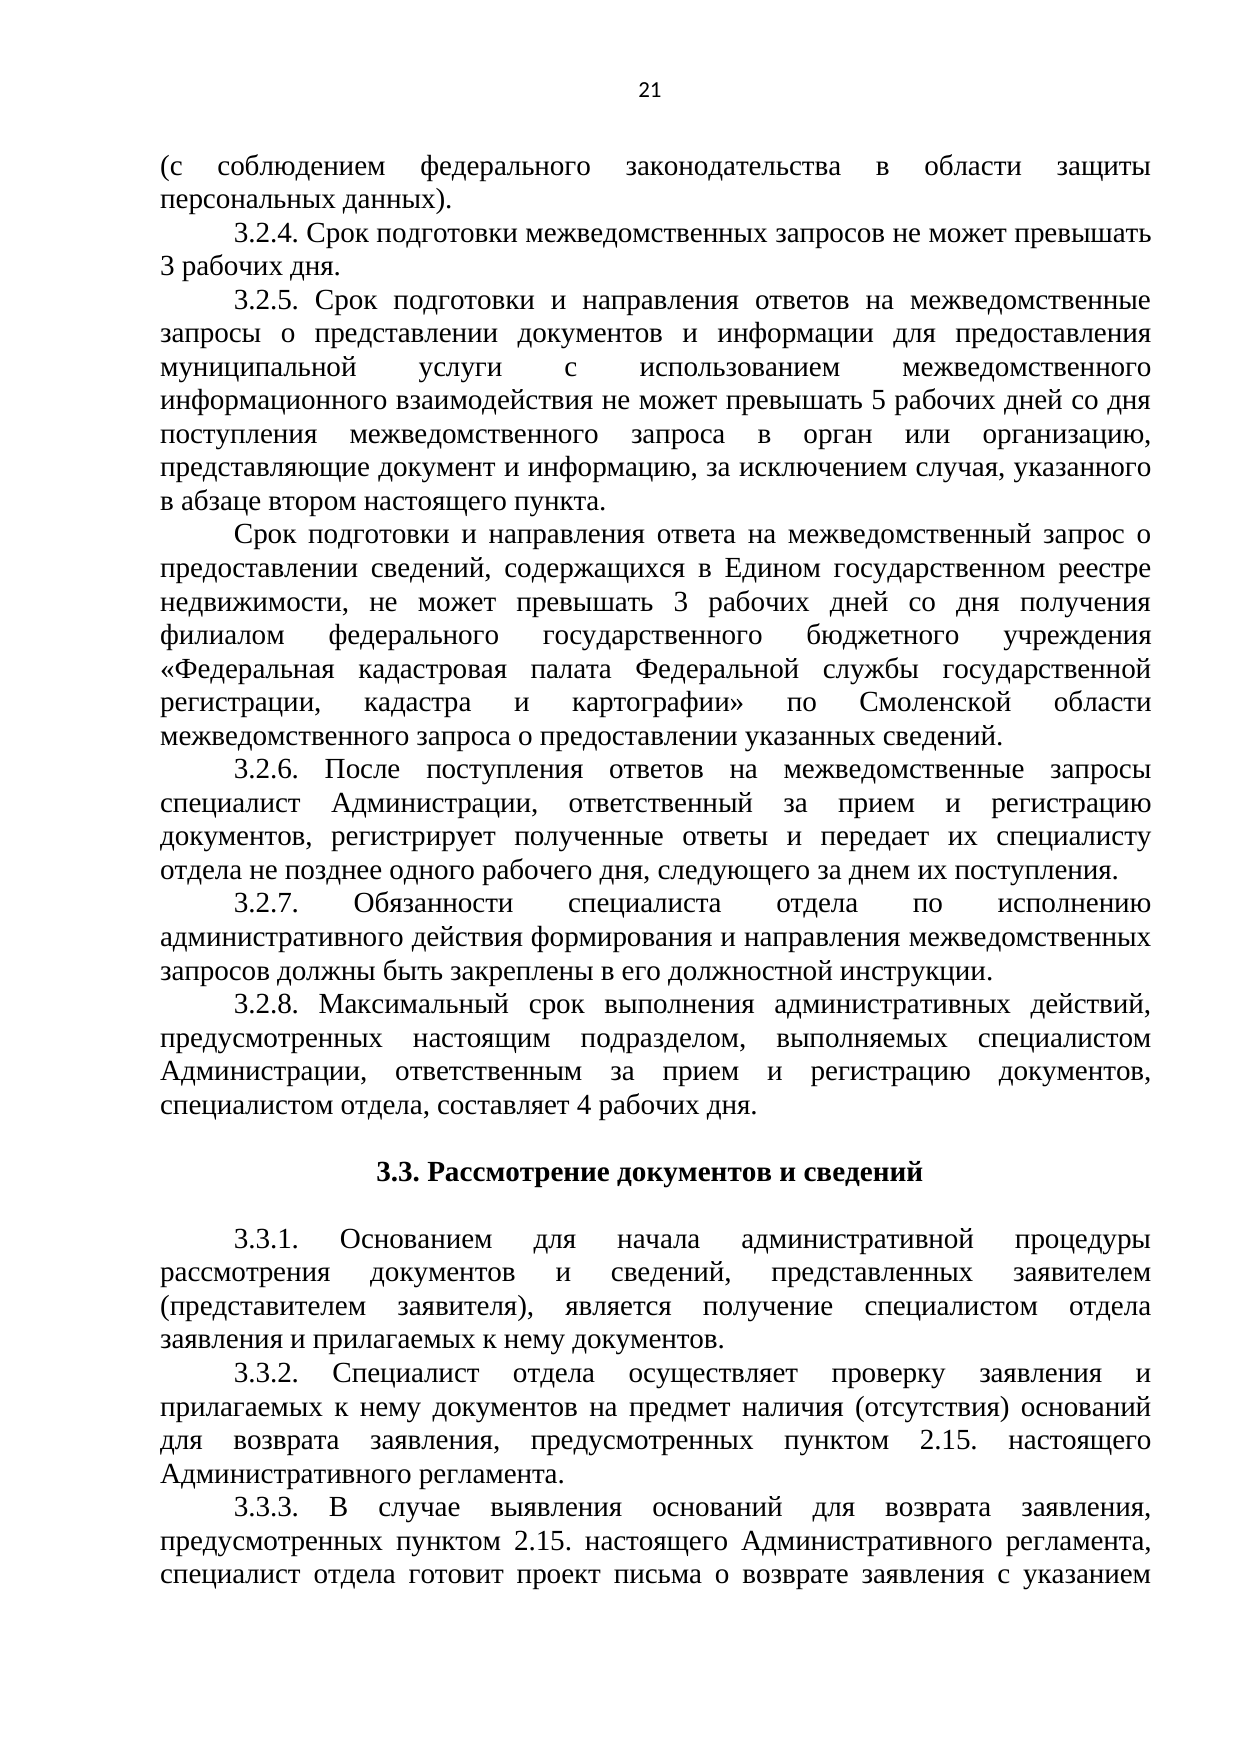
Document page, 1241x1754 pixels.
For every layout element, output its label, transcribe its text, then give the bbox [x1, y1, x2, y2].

text 3.2.5. Срок подготовки и направления ответов на межведомственные запросы о представлении документов и информации для предоставления муниципальной услуги с использованием межведомственного информационного взаимодействия не может превышать 5 рабочих дней со дня поступления межведомственного запроса в орган или организацию, представляющие документ и информацию, за исключением случая, указанного в абзаце втором настоящего пункта. [160, 282, 1152, 517]
text 3.3.1. Основанием для начала административной процедуры рассмотрения документов и сведений, представленных заявителем (представителем заявителя), является получение специалистом отдела заявления и прилагаемых к нему документов. [160, 1221, 1152, 1355]
text 3.2.4. Срок подготовки межведомственных запросов не может превышать 3 рабочих дня. [160, 215, 1152, 282]
text 3.2.6. После поступления ответов на межведомственные запросы специалист Администрации, ответственный за прием и регистрацию документов, регистрирует полученные ответы и передает их специалисту отдела не позднее одного рабочего дня, следующего за днем их поступления. [160, 751, 1152, 886]
text Срок подготовки и направления ответа на межведомственный запрос о предоставлении сведений, содержащихся в Едином государственном реестре недвижимости, не может превышать 3 рабочих дней со дня получения филиалом федерального государственного бюджетного учреждения «Федеральная кадастровая палата Федеральной службы государственной регистрации, кадастра и картографии» по Смоленской области межведомственного запроса о предоставлении указанных сведений. [160, 517, 1152, 751]
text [160, 1489, 1152, 1590]
text 3.2.7. Обязанности специалиста отдела по исполнению административного действия формирования и направления межведомственных запросов должны быть закреплены в его должностной инструкции. [160, 886, 1152, 986]
text 3.3. Рассмотрение документов и сведений [148, 1154, 1152, 1187]
text 3.3.2. Специалист отдела осуществляет проверку заявления и прилагаемых к нему документов на предмет наличия (отсутствия) оснований для возврата заявления, предусмотренных пунктом 2.15. настоящего Административного регламента. [160, 1355, 1152, 1489]
text 3.2.8. Максимальный срок выполнения административных действий, предусмотренных настоящим подразделом, выполняемых специалистом Администрации, ответственным за прием и регистрацию документов, специалистом отдела, составляет 4 рабочих дня. [160, 986, 1152, 1120]
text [160, 148, 1152, 215]
